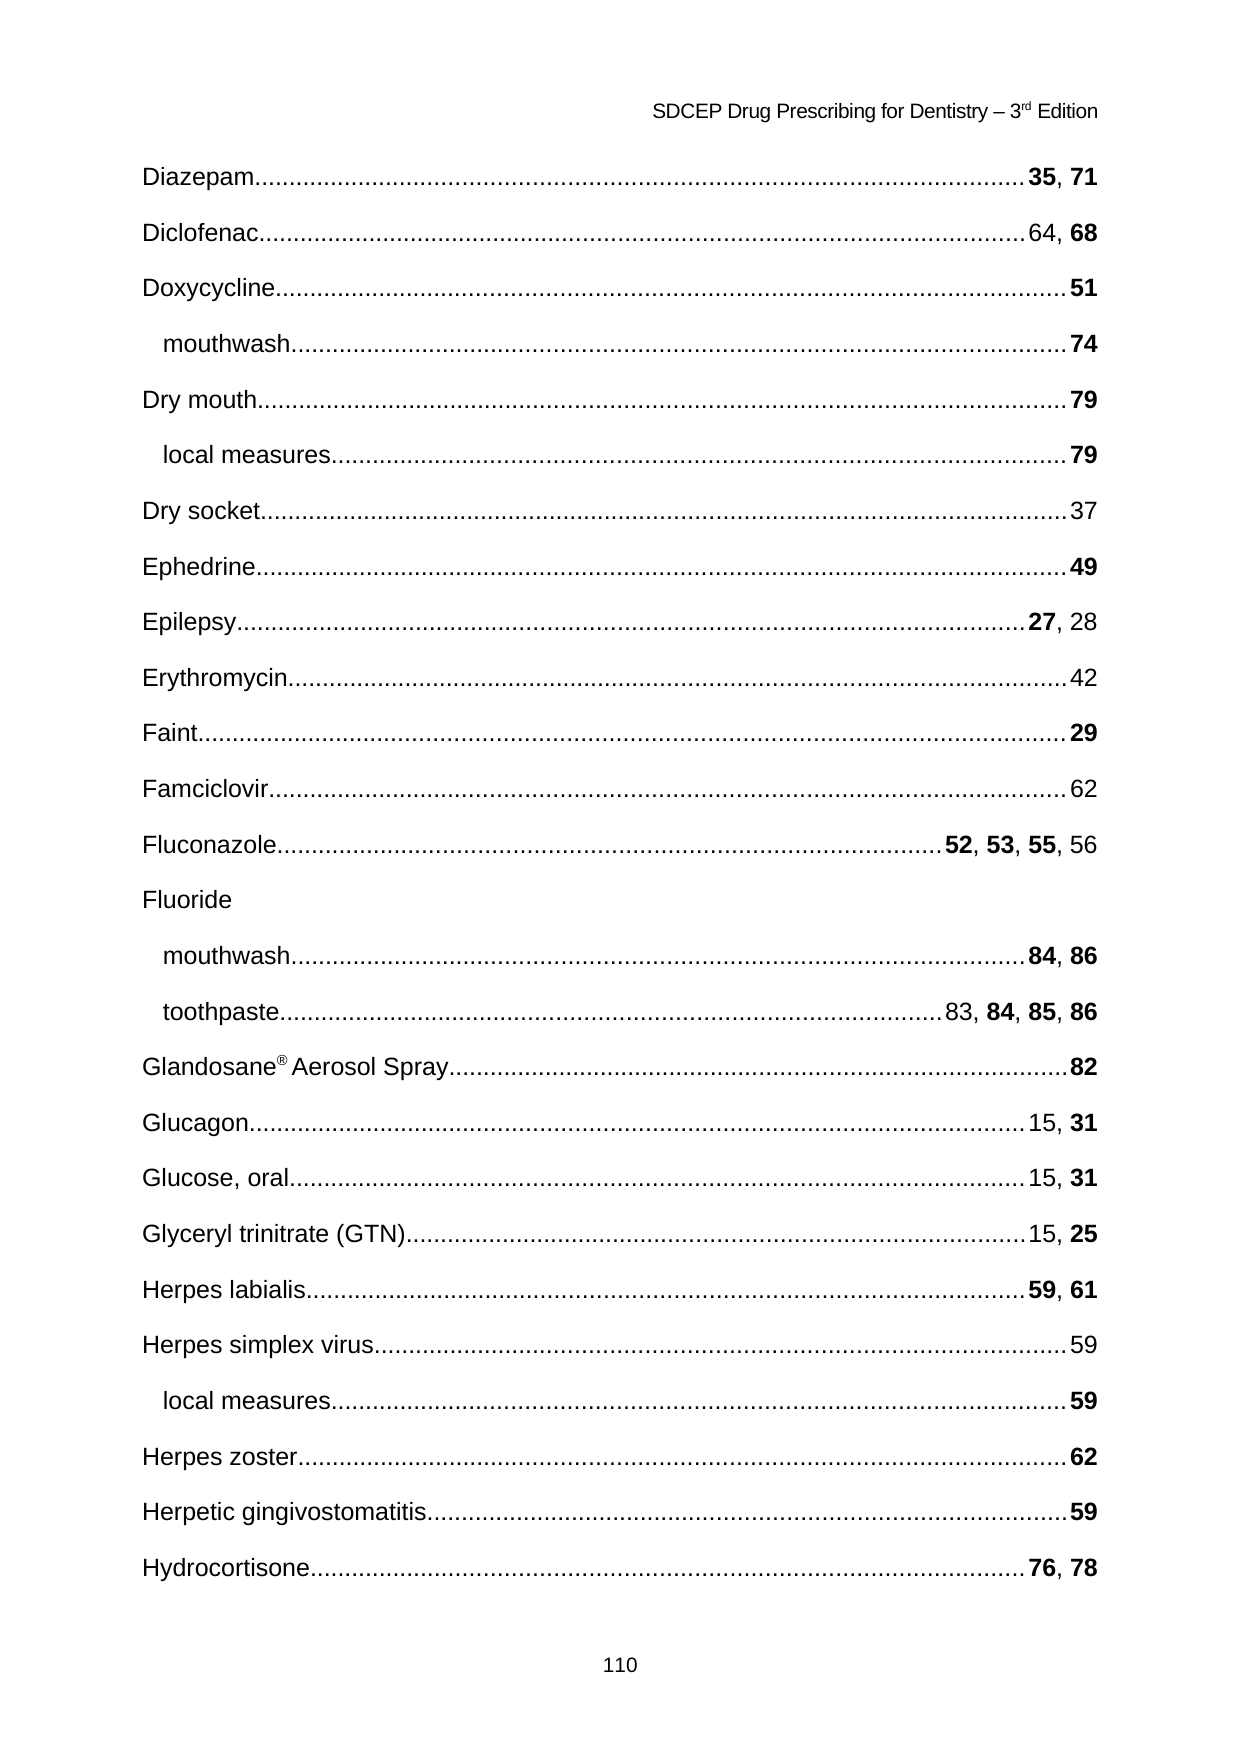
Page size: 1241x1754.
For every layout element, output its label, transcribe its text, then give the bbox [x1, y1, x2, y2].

text Doxycycline 51 [142, 273, 1098, 302]
text Fluconazole 52, 53, 55, 56 [142, 829, 1098, 858]
text toothpaste 83, 84, 85, 86 [163, 996, 1098, 1025]
text Glucose, oral 15, 31 [142, 1163, 1098, 1192]
text Dry mouth 79 [142, 384, 1098, 413]
text Herpetic gingivostomatitis 59 [142, 1497, 1098, 1526]
text Dry socket 37 [142, 496, 1098, 524]
text mouthwash 84, 86 [163, 941, 1098, 969]
text Diazepam 35, 71 [142, 162, 1098, 191]
text Herpes simplex virus 59 [142, 1330, 1098, 1359]
text Glyceryl trinitrate (GTN) 15, 25 [142, 1219, 1098, 1248]
text Glandosane® Aerosol Spray 82 [142, 1052, 1098, 1081]
text Erythromycin 42 [142, 663, 1098, 691]
text Faint 29 [142, 718, 1098, 747]
text Herpes zoster 62 [142, 1441, 1098, 1470]
text mouthwash 74 [163, 329, 1098, 358]
text Glucagon 15, 31 [142, 1108, 1098, 1136]
text local measures 79 [163, 440, 1098, 469]
text Famciclovir 62 [142, 774, 1098, 803]
text Herpes labialis 59, 61 [142, 1274, 1098, 1303]
text local measures 59 [163, 1386, 1098, 1414]
text Fluoride [142, 885, 1098, 914]
text Ephedrine 49 [142, 551, 1098, 580]
text Diclofenac 64, 68 [142, 218, 1098, 246]
text Hydrocortisone 76, 78 [142, 1553, 1098, 1581]
text Epilepsy 27, 28 [142, 607, 1098, 636]
